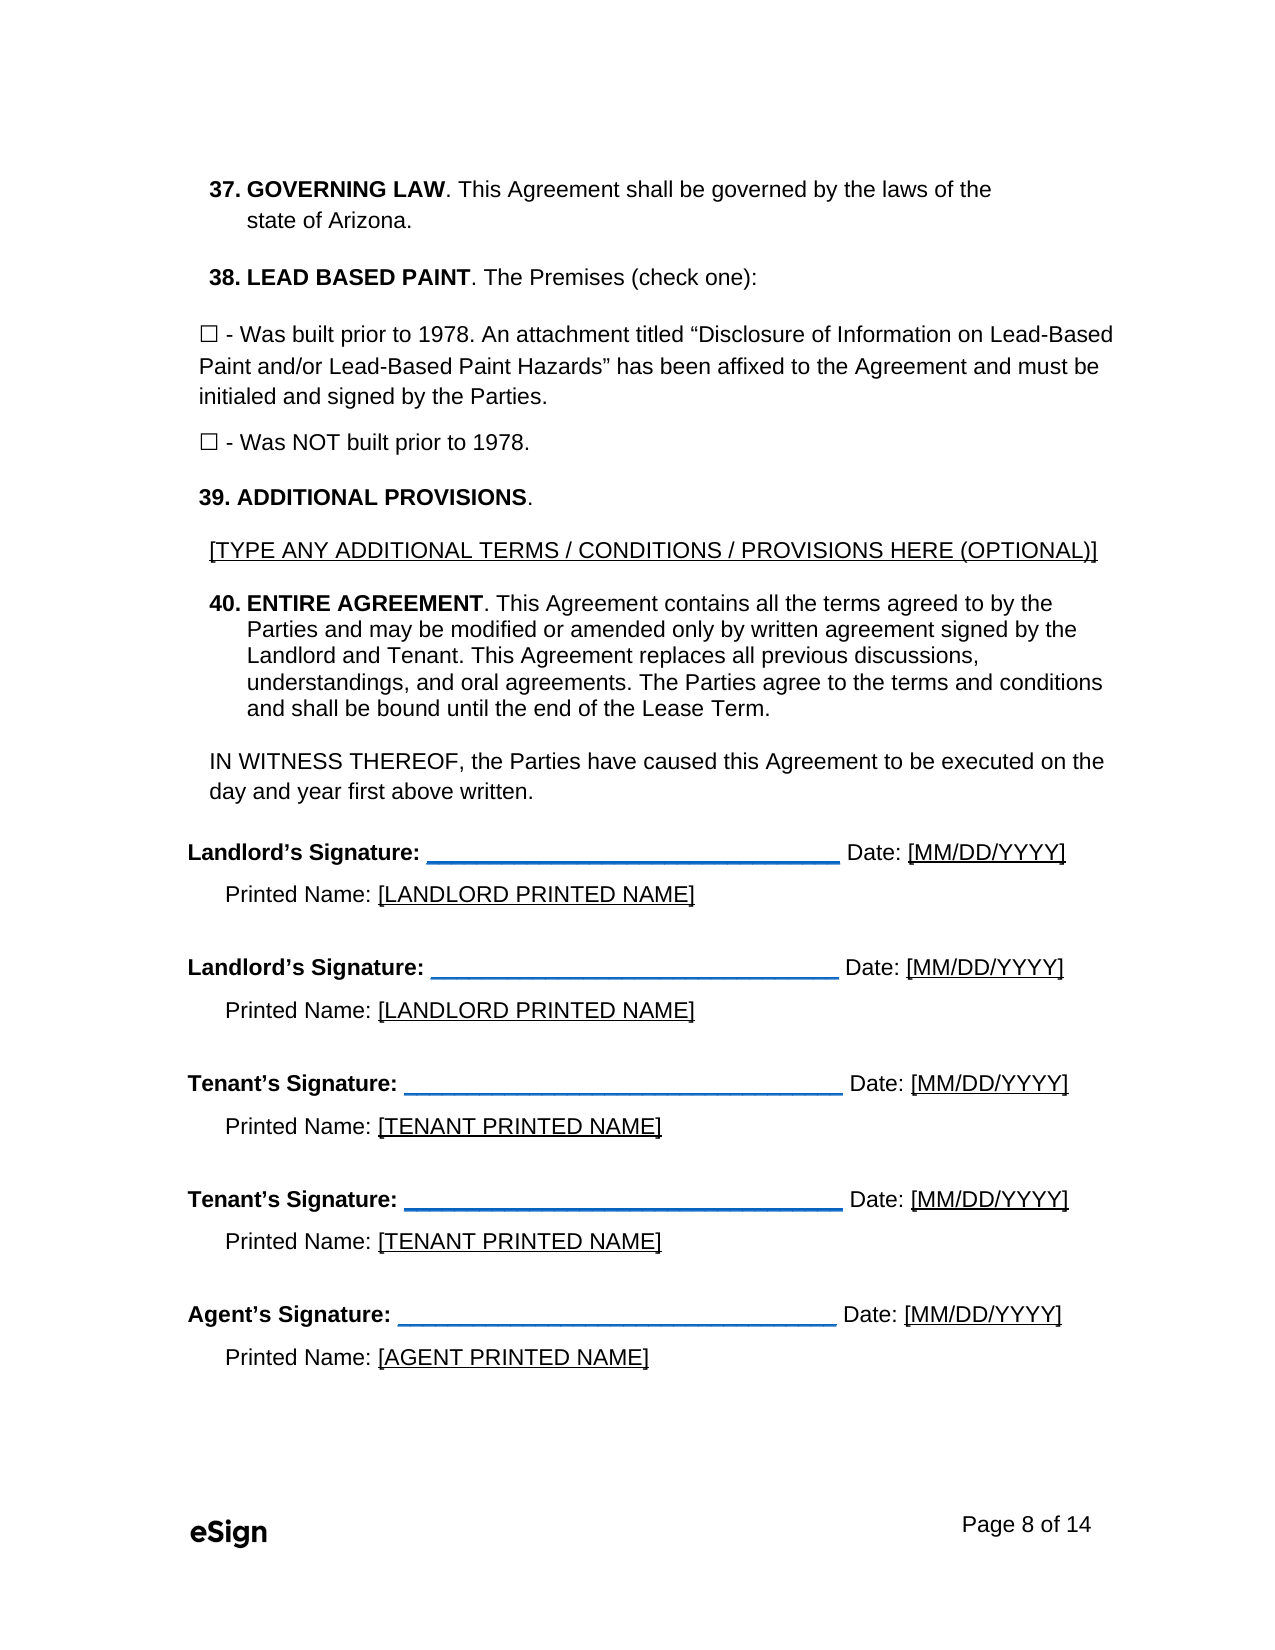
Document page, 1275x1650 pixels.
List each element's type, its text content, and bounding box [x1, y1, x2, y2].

text ☐ - Was NOT built prior to 1978. [150, 426, 1125, 457]
text Tenant’s Signature: ___________________________________ Date: [MM/DD/YYYY] [187, 1186, 1125, 1212]
text Landlord’s Signature: ________________________________ Date: [MM/DD/YYYY] [187, 954, 1125, 981]
list LEAD BASED PAINT. The Premises (check one): [209, 264, 1125, 291]
text Printed Name: [LANDLORD PRINTED NAME] [225, 997, 1125, 1023]
text Printed Name: [LANDLORD PRINTED NAME] [225, 881, 1125, 908]
list Landlord’s Signature: _________________________________ Date: [MM/DD/YYYY] [187, 839, 1125, 865]
text [TYPE ANY ADDITIONAL TERMS / CONDITIONS / PROVISIONS HERE (OPTIONAL)] [209, 537, 1125, 563]
text Printed Name: [TENANT PRINTED NAME] [225, 1228, 1125, 1254]
text IN WITNESS THEREOF, the Parties have caused this Agreement to be executed on the day and year first above written. [209, 748, 1125, 804]
list GOVERNING LAW. This Agreement shall be governed by the laws of the state of Arizona. [209, 176, 1043, 233]
text Tenant’s Signature: ___________________________________ Date: [MM/DD/YYYY] [187, 1070, 1125, 1096]
text Printed Name: [AGENT PRINTED NAME] [225, 1344, 1125, 1370]
picture [175, 1505, 285, 1559]
list ADDITIONAL PROVISIONS. [199, 484, 1125, 510]
text Agent’s Signature: ___________________________________ Date: [MM/DD/YYYY] [187, 1301, 1125, 1327]
list ENTIRE AGREEMENT. This Agreement contains all the terms agreed to by the Parties and may be modified or amended only by written agreement signed by the Landlord and Tenant. This Agreement replaces all previous discussions, understandings, and oral agreements. The Parties agree to the terms and conditions and shall be bound until the end of the Lease Term. [209, 589, 1125, 721]
list ☐ - Was built prior to 1978. An attachment titled “Disclosure of Information on Lead-Based Paint and/or Lead-Based Paint Hazards” has been affixed to the Agreement and must be initialed and signed by the Parties. [199, 318, 1125, 410]
text Printed Name: [TENANT PRINTED NAME] [225, 1113, 1125, 1139]
